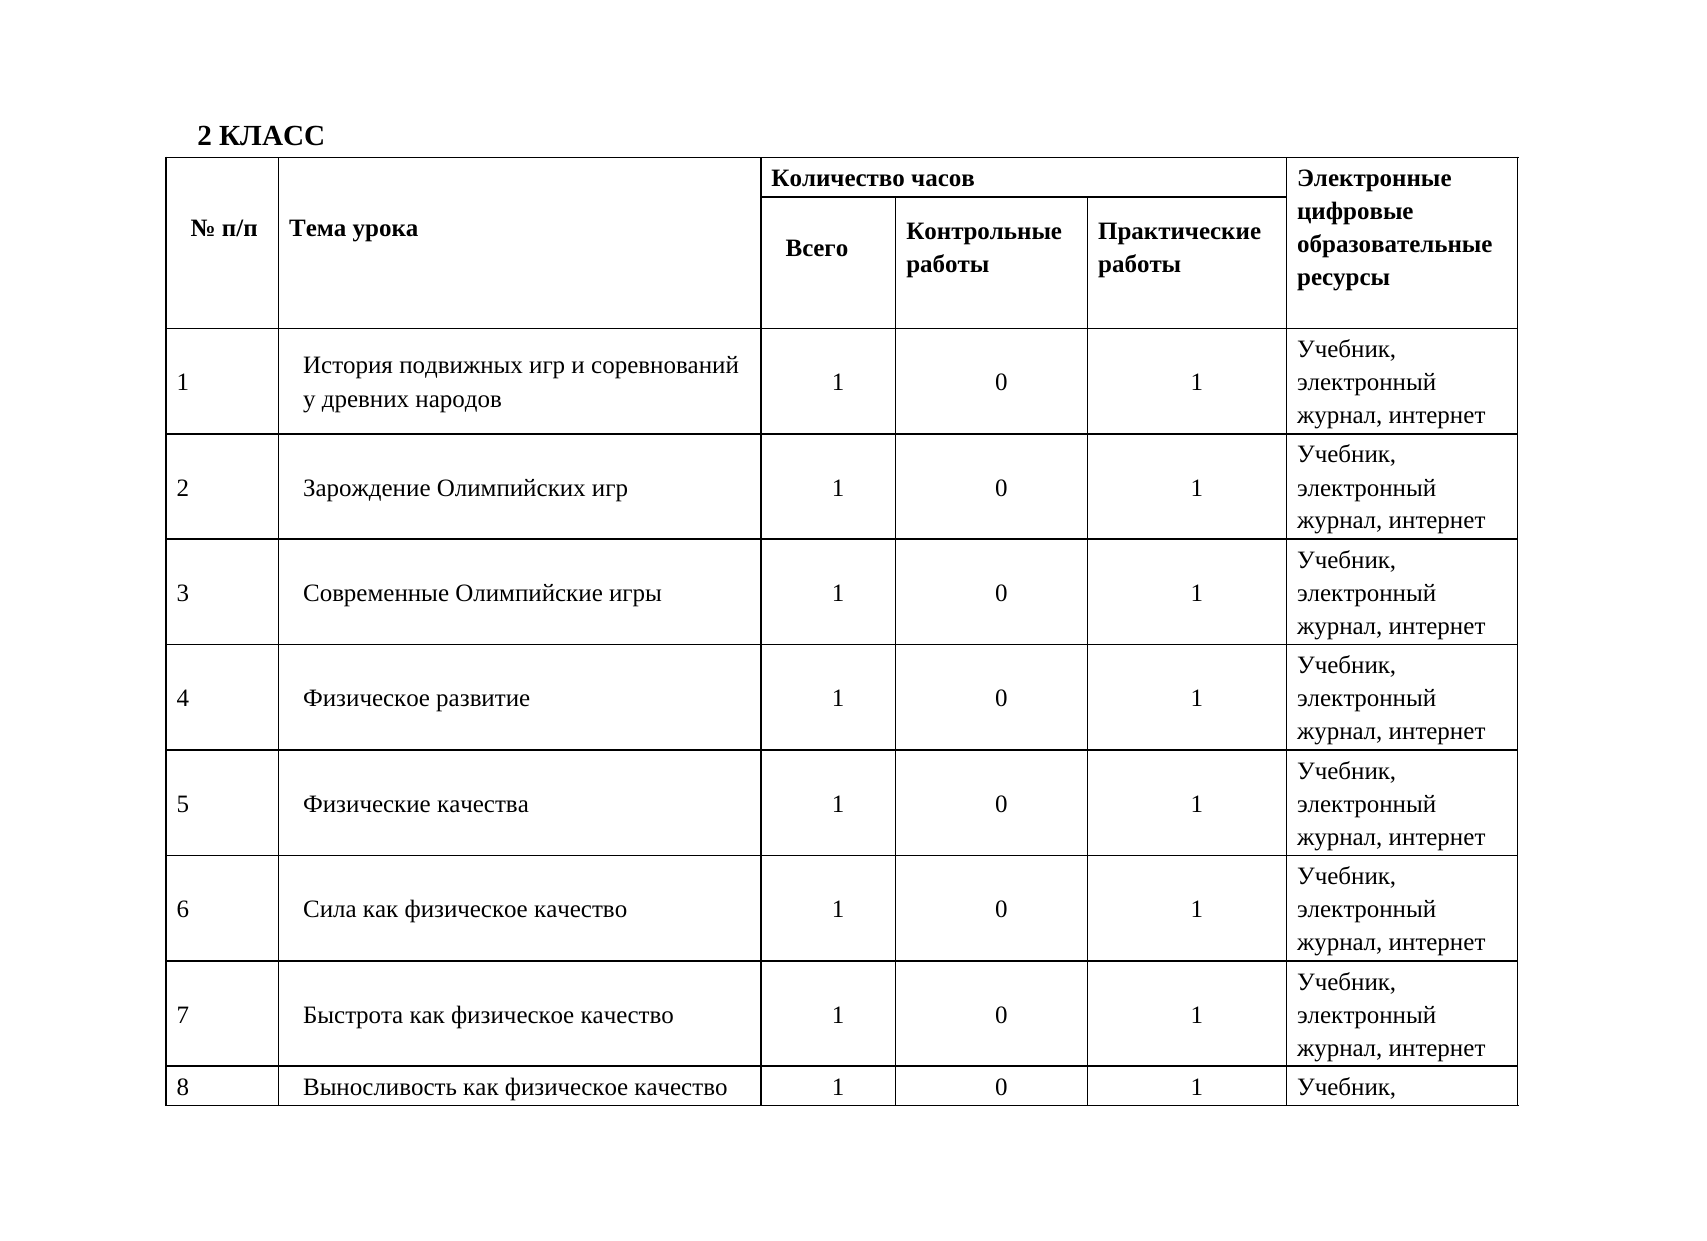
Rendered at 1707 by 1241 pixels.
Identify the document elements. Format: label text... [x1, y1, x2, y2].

table_cell 1 [762, 329, 895, 433]
table_cell 4 [167, 645, 278, 749]
table_cell История подвижных игр и соревнований у древних народов [279, 329, 760, 433]
table_cell Всего [762, 198, 895, 327]
table_cell 1 [1088, 962, 1286, 1065]
table_cell 1 [762, 856, 895, 960]
table_cell 1 [762, 435, 895, 538]
table_cell 0 [896, 1067, 1087, 1105]
table_cell 1 [1088, 540, 1286, 644]
table_cell Учебник, электронный журнал, интернет [1287, 540, 1517, 644]
table_cell 1 [762, 1067, 895, 1105]
table_cell 1 [1088, 1067, 1286, 1105]
table_cell Быстрота как физическое качество [279, 962, 760, 1065]
table_cell 5 [167, 751, 278, 854]
table_cell 6 [167, 856, 278, 960]
table_header № п/п [167, 158, 278, 327]
table_header Количество часов [762, 158, 1286, 196]
table_cell 3 [167, 540, 278, 644]
table_cell 0 [896, 962, 1087, 1065]
table_cell Современные Олимпийские игры [279, 540, 760, 644]
table_cell 1 [1088, 435, 1286, 538]
table_cell Физическое развитие [279, 645, 760, 749]
table_cell 0 [896, 329, 1087, 433]
table_cell Учебник, электронный журнал, интернет [1287, 329, 1517, 433]
table_cell 1 [1088, 856, 1286, 960]
table_cell 1 [762, 751, 895, 854]
table_cell 0 [896, 645, 1087, 749]
table_cell Учебник, электронный журнал, интернет [1287, 645, 1517, 749]
table_cell 1 [1088, 645, 1286, 749]
table_cell 1 [762, 540, 895, 644]
table_cell 1 [1088, 751, 1286, 854]
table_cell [1287, 1067, 1517, 1105]
table_cell 7 [167, 962, 278, 1065]
table_header Электронные цифровые образовательные ресурсы [1287, 158, 1517, 327]
table_cell 2 [167, 435, 278, 538]
table_cell Учебник, электронный журнал, интернет [1287, 435, 1517, 538]
table_cell 0 [896, 435, 1087, 538]
table_cell 1 [762, 645, 895, 749]
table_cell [279, 1067, 760, 1105]
table_cell 0 [896, 751, 1087, 854]
table_cell 1 [1088, 329, 1286, 433]
table_cell 8 [167, 1067, 278, 1105]
table_cell 0 [896, 856, 1087, 960]
table_cell Контрольные работы [896, 198, 1087, 327]
table_cell 1 [167, 329, 278, 433]
table_cell 0 [896, 540, 1087, 644]
table_cell Зарождение Олимпийских игр [279, 435, 760, 538]
table_cell Физические качества [279, 751, 760, 854]
table_cell Практические работы [1088, 198, 1286, 327]
table_cell Учебник, электронный журнал, интернет [1287, 751, 1517, 854]
table_cell Учебник, электронный журнал, интернет [1287, 962, 1517, 1065]
table_cell 1 [762, 962, 895, 1065]
table_header Тема урока [279, 158, 760, 327]
table_cell Сила как физическое качество [279, 856, 760, 960]
text 2 КЛАСС [190, 118, 1618, 152]
table_cell Учебник, электронный журнал, интернет [1287, 856, 1517, 960]
